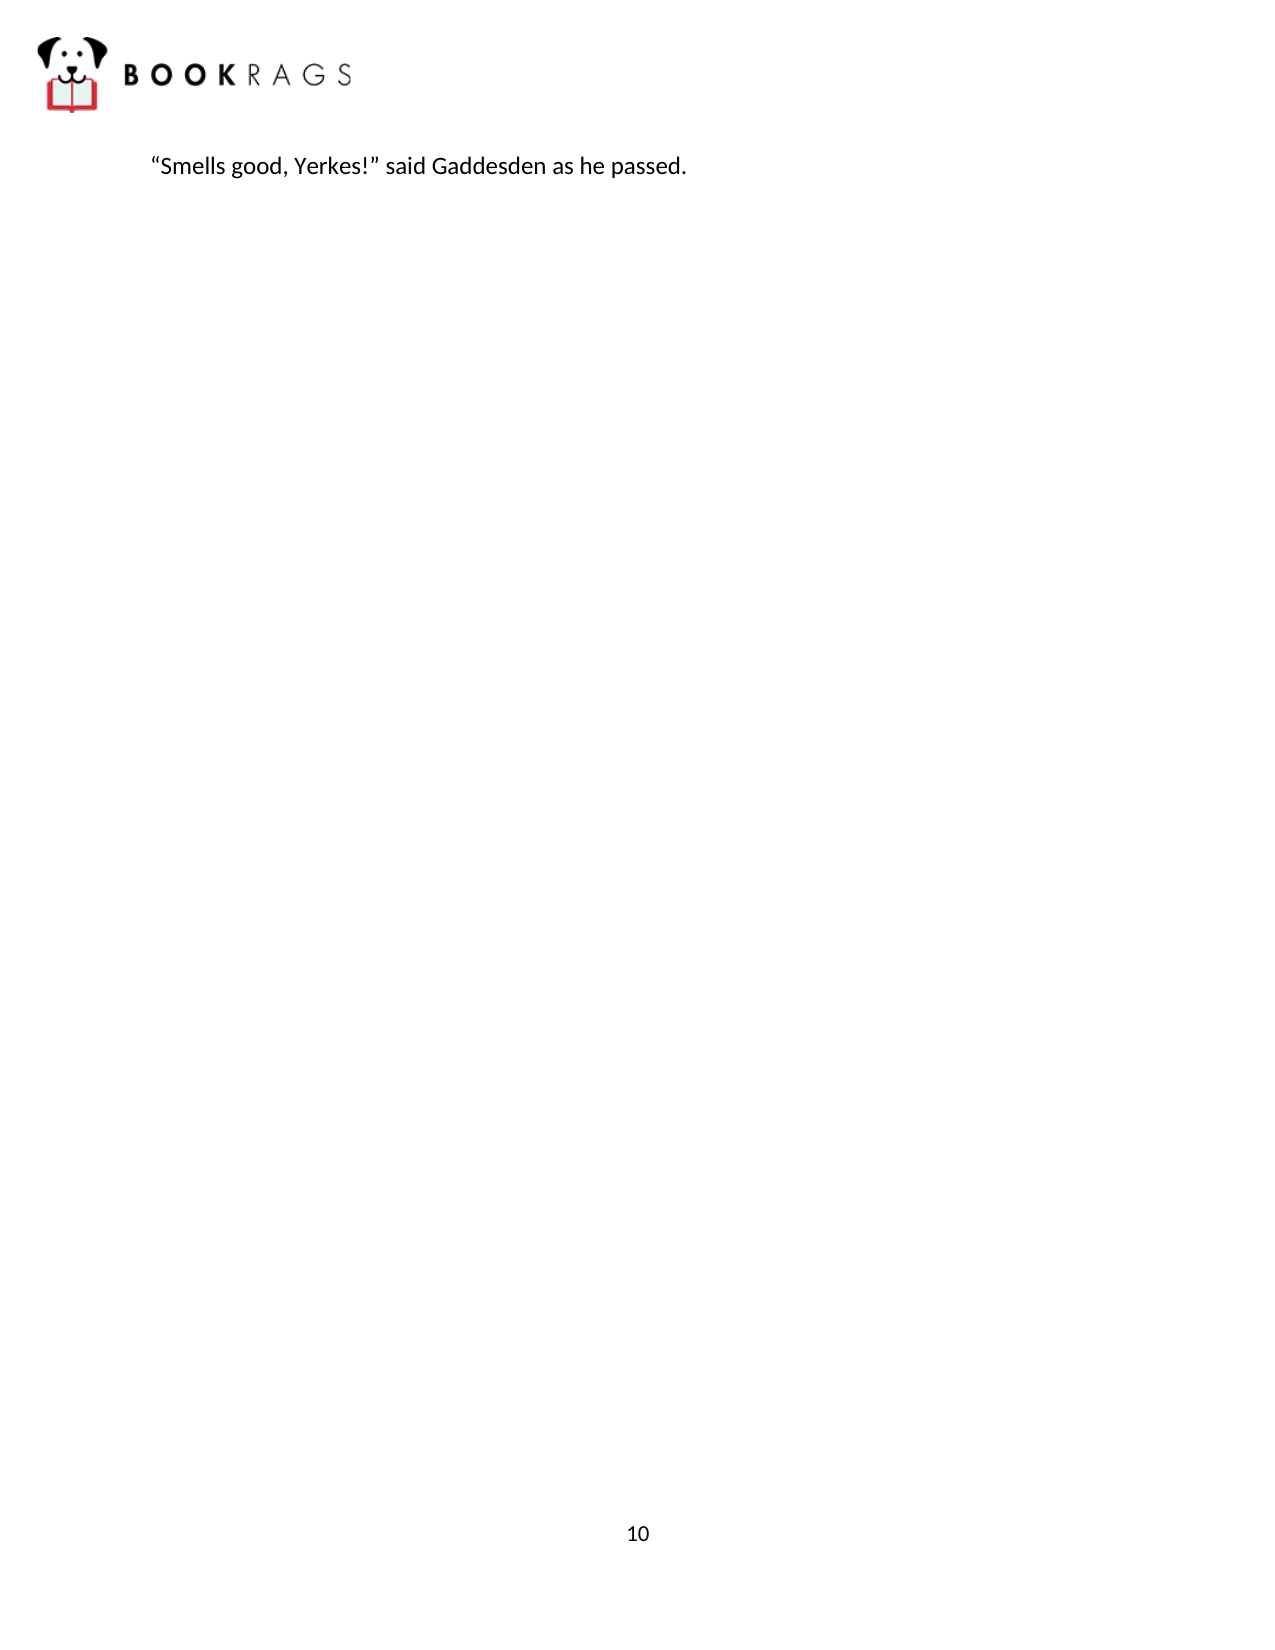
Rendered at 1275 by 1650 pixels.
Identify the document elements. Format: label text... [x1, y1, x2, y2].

picture [37, 37, 351, 113]
text “Smells good, Yerkes!” said Gaddesden as he passed. [150, 150, 1125, 181]
